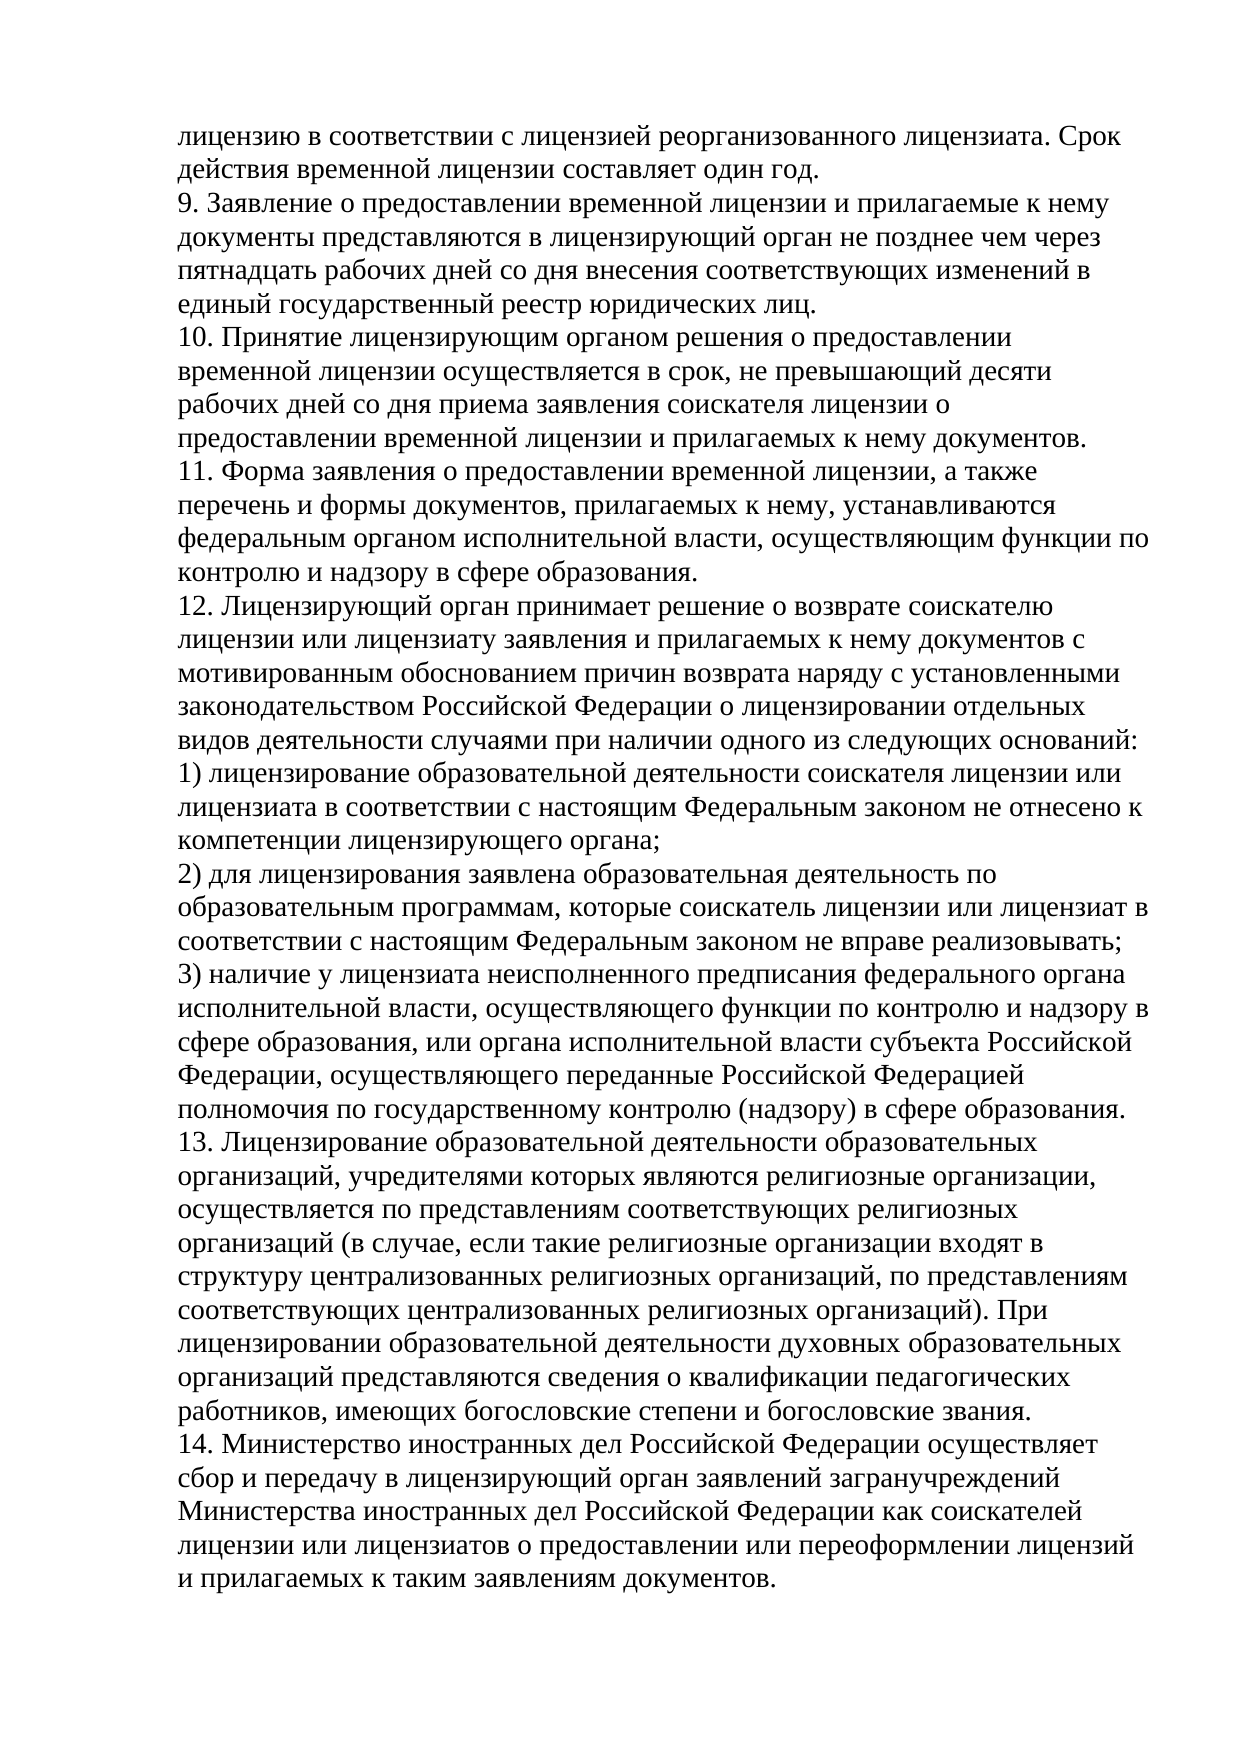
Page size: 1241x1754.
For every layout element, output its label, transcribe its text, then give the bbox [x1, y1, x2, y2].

text 1) лицензирование образовательной деятельности соискателя лицензии или лицензиата в соответствии с настоящим Федеральным законом не отнесено к компетенции лицензирующего органа; [177, 755, 1152, 856]
text 13. Лицензирование образовательной деятельности образовательных организаций, учредителями которых являются религиозные организации, осуществляется по представлениям соответствующих религиозных организаций (в случае, если такие религиозные организации входят в структуру централизованных религиозных организаций, по представлениям соответствующих централизованных религиозных организаций). При лицензировании образовательной деятельности духовных образовательных организаций представляются сведения о квалификации педагогических работников, имеющих богословские степени и богословские звания. [177, 1124, 1152, 1426]
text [177, 118, 1152, 185]
text 2) для лицензирования заявлена образовательная деятельность по образовательным программам, которые соискатель лицензии или лицензиат в соответствии с настоящим Федеральным законом не вправе реализовывать; [177, 856, 1152, 957]
text 12. Лицензирующий орган принимает решение о возврате соискателю лицензии или лицензиату заявления и прилагаемых к нему документов с мотивированным обоснованием причин возврата наряду с установленными законодательством Российской Федерации о лицензировании отдельных видов деятельности случаями при наличии одного из следующих оснований: [177, 588, 1152, 755]
text 9. Заявление о предоставлении временной лицензии и прилагаемые к нему документы представляются в лицензирующий орган не позднее чем через пятнадцать рабочих дней со дня внесения соответствующих изменений в единый государственный реестр юридических лиц. [177, 185, 1152, 319]
text 14. Министерство иностранных дел Российской Федерации осуществляет сбор и передачу в лицензирующий орган заявлений загранучреждений Министерства иностранных дел Российской Федерации как соискателей лицензии или лицензиатов о предоставлении или переоформлении лицензий и прилагаемых к таким заявлениям документов. [177, 1426, 1152, 1594]
text 10. Принятие лицензирующим органом решения о предоставлении временной лицензии осуществляется в срок, не превышающий десяти рабочих дней со дня приема заявления соискателя лицензии о предоставлении временной лицензии и прилагаемых к нему документов. [177, 319, 1152, 453]
text 11. Форма заявления о предоставлении временной лицензии, а также перечень и формы документов, прилагаемых к нему, устанавливаются федеральным органом исполнительной власти, осуществляющим функции по контролю и надзору в сфере образования. [177, 453, 1152, 588]
text 3) наличие у лицензиата неисполненного предписания федерального органа исполнительной власти, осуществляющего функции по контролю и надзору в сфере образования, или органа исполнительной власти субъекта Российской Федерации, осуществляющего переданные Российской Федерацией полномочия по государственному контролю (надзору) в сфере образования. [177, 957, 1152, 1124]
